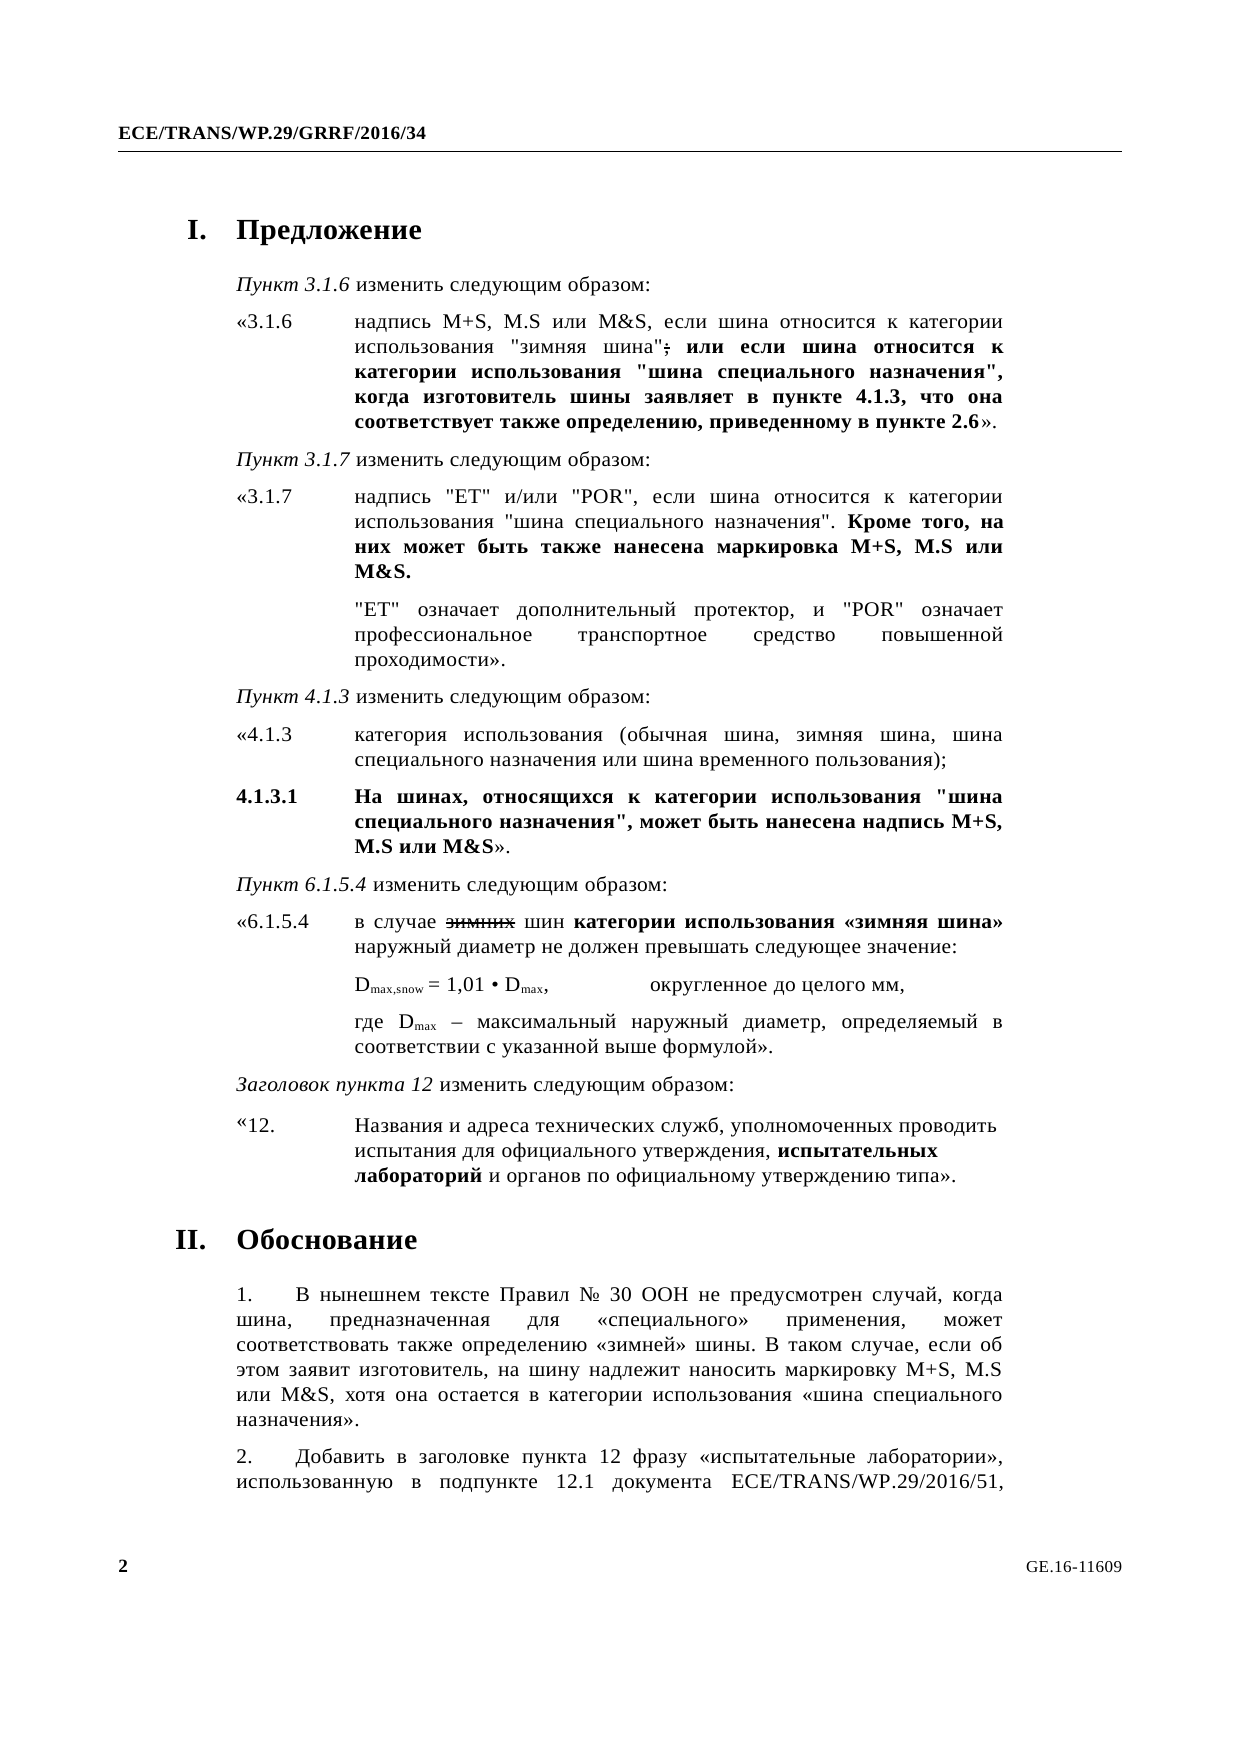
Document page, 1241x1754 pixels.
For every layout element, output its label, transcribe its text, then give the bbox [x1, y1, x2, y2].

text «6.1.5.4 в случае зимних шин категории использования «зимняя шина» наружный диаметр не должен превышать следующее значение: [236, 908, 1004, 958]
text Пункт 3.1.7 изменить следующим образом: [236, 446, 1004, 471]
text «4.1.3 категория использования (обычная шина, зимняя шина, шина специального назначения или шина временного пользования); [236, 721, 1004, 771]
text 1. В нынешнем тексте Правил № 30 ООН не предусмотрен случай, когда шина, предназначенная для «специального» применения, может соответствовать также определению «зимней» шины. В таком случае, если об этом заявит изготовитель, на шину надлежит наносить маркировку M+S, M.S или M&S, хотя она остается в категории использования «шина специального назначения». [236, 1281, 1004, 1431]
text «3.1.6 надпись M+S, M.S или M&S, если шина относится к категории использования "зимняя шина"; или если шина относится к категории использования "шина специального назначения", когда изготовитель шины заявляет в пункте 4.1.3, что она соответствует также определению, приведенному в пункте 2.6». [236, 308, 1004, 433]
text I. Предложение [118, 215, 1004, 246]
text «12. Названия и адреса технических служб, уполномоченных проводить испытания для официального утверждения, испытательных лабораторий и органов по официальному утверждению типа». [236, 1108, 1004, 1187]
text 4.1.3.1 На шинах, относящихся к категории использования "шина специального назначения", может быть нанесена надпись M+S, M.S или M&S». [236, 783, 1004, 858]
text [236, 1443, 1004, 1493]
text «3.1.7 надпись "ET" и/или "POR", если шина относится к категории использования "шина специального назначения". Кроме того, на них может быть также нанесена маркировка M+S, M.S или M&S. [236, 483, 1004, 583]
text II. Обоснование [118, 1225, 1004, 1256]
text Пункт 4.1.3 изменить следующим образом: [236, 683, 1004, 708]
text Заголовок пункта 12 изменить следующим образом: [236, 1071, 1004, 1096]
text где Dmax – максимальный наружный диаметр, определяемый в соответствии с указанной выше формулой». [236, 1008, 1004, 1058]
text Пункт 3.1.6 изменить следующим образом: [236, 271, 1004, 296]
text Пункт 6.1.5.4 изменить следующим образом: [236, 871, 1004, 896]
text "ET" означает дополнительный протектор, и "POR" означает профессиональное транспортное средство повышенной проходимости». [236, 596, 1004, 671]
text Dmax,snow = 1,01 • Dmax, округленное до целого мм, [236, 971, 1004, 996]
